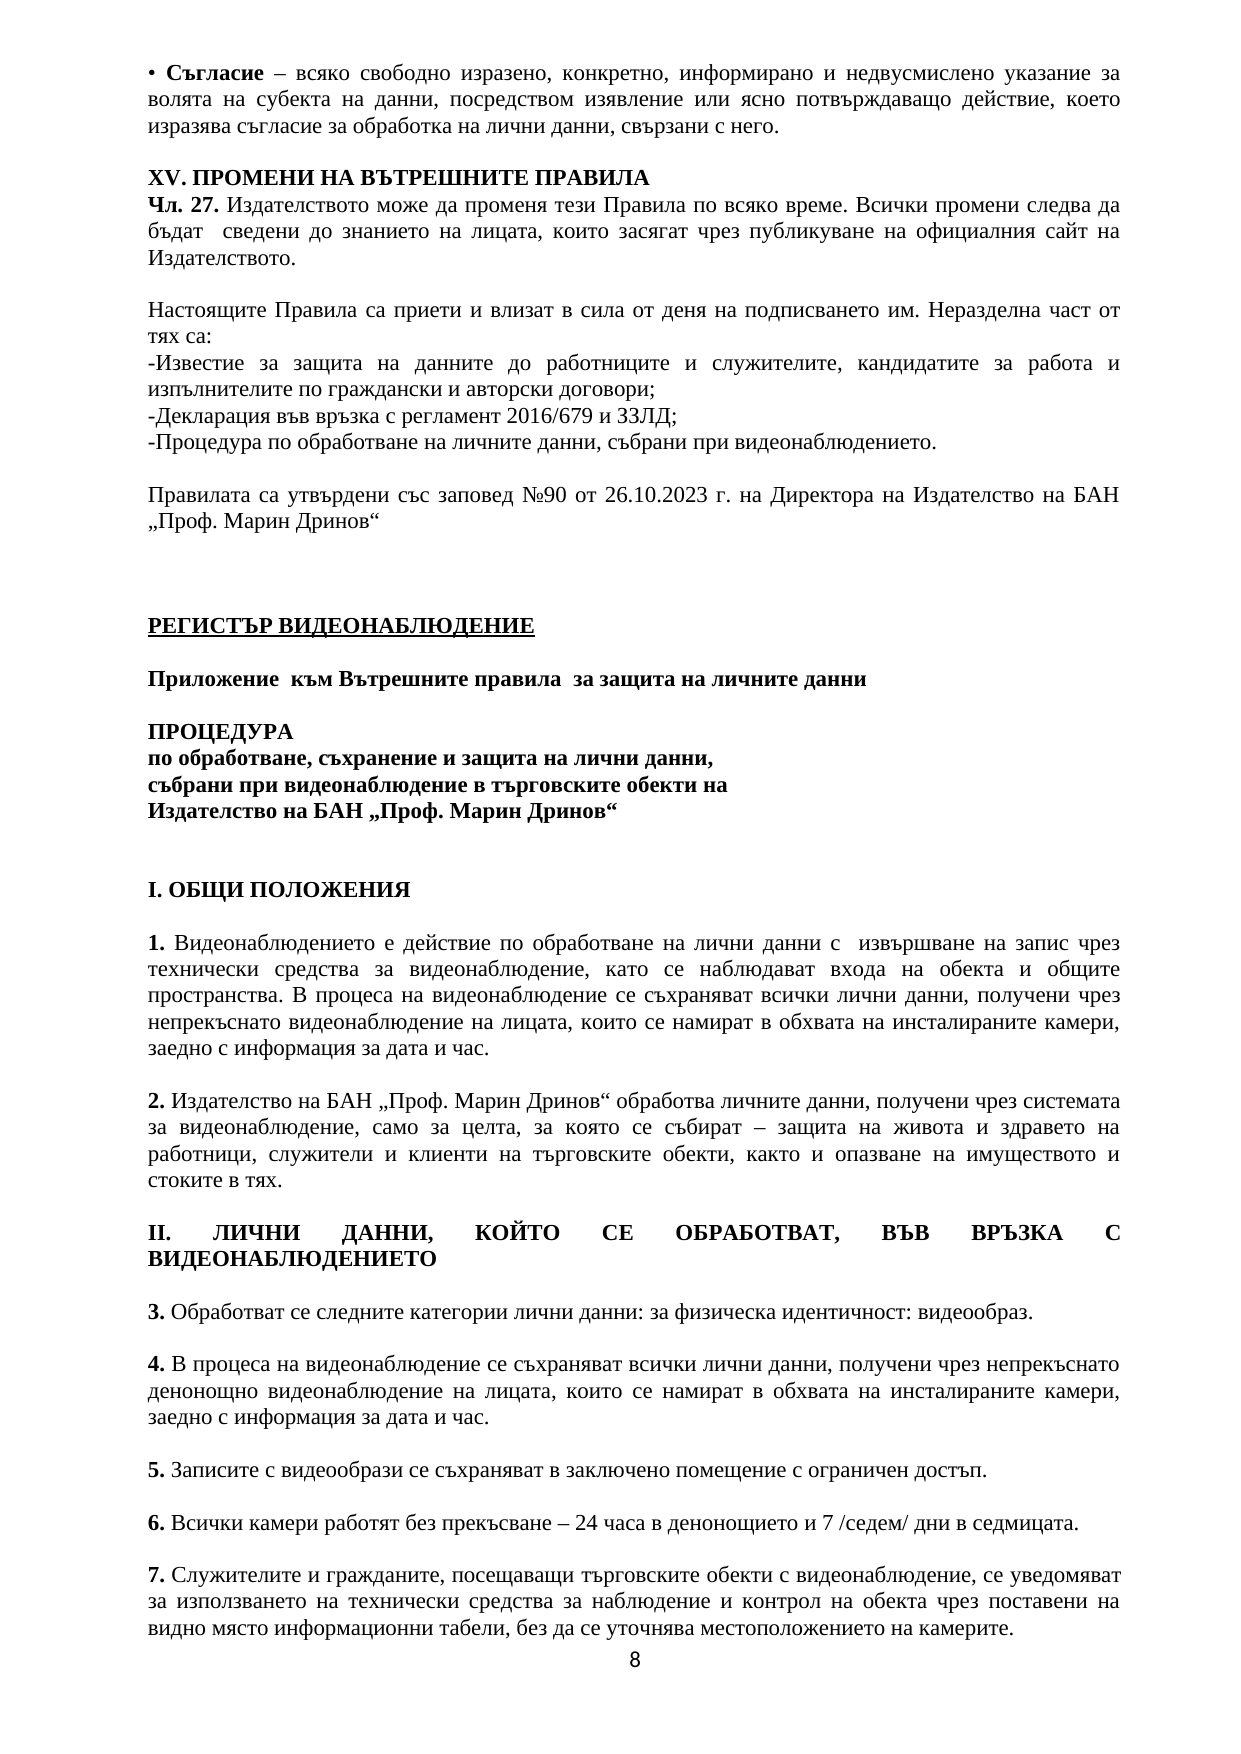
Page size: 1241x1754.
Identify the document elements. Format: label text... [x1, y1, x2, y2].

text 3. Обработват се следните категории лични данни: за физическа идентичност: видеообраз. [148, 1298, 1122, 1324]
text Издателство на БАН „Проф. Марин Дринов“ [148, 797, 1122, 823]
text -Процедура по обработване на личните данни, събрани при видеонаблюдението. [148, 428, 1122, 454]
text Приложение към Вътрешните правила за защита на личните данни [148, 665, 1122, 692]
text Правилата са утвърдени със заповед №90 от 26.10.2023 г. на Директора на Издателство на БАН „Проф. Марин Дринов“ [148, 481, 1122, 533]
text 7. Служителите и гражданите, посещаващи търговските обекти с видеонаблюдение, се уведомяват за използването на технически средства за наблюдение и контрол на обекта чрез поставени на видно място информационни табели, без да се уточнява местоположението на камерите. [148, 1561, 1122, 1640]
text събрани при видеонаблюдение в търговските обекти на [148, 771, 1122, 797]
text ПРОЦЕДУРА [148, 718, 1122, 744]
text ІІ. ЛИЧНИ ДАННИ, КОЙТО СЕ ОБРАБОТВАТ, ВЪВ ВРЪЗКА С ВИДЕОНАБЛЮДЕНИЕТО [148, 1219, 1122, 1271]
text ХV. ПРОМЕНИ НА ВЪТРЕШНИТЕ ПРАВИЛА [148, 164, 1122, 191]
text 1. Видеонаблюдението е действие по обработване на лични данни с извършване на запис чрез технически средства за видеонаблюдение, като се наблюдават входа на обекта и общите пространства. В процеса на видеонаблюдение се съхраняват всички лични данни, получени чрез непрекъснато видеонаблюдение на лицата, които се намират в обхвата на инсталираните камери, заедно с информация за дата и час. [148, 929, 1122, 1061]
text 6. Всички камери работят без прекъсване – 24 часа в денонощието и 7 /седем/ дни в седмицата. [148, 1508, 1122, 1535]
text 2. Издателство на БАН „Проф. Марин Дринов“ обработва личните данни, получени чрез системата за видеонаблюдение, само за целта, за която се събират – защита на живота и здравето на работници, служители и клиенти на търговските обекти, както и опазване на имуществото и стоките в тях. [148, 1087, 1122, 1192]
text • Съгласие – всяко свободно изразено, конкретно, информирано и недвусмислено указание за волята на субекта на данни, посредством изявление или ясно потвърждаващо действие, което изразява съгласие за обработка на лични данни, свързани с него. [148, 59, 1122, 138]
text по обработване, съхранение и защита на лични данни, [148, 744, 1122, 771]
text І. ОБЩИ ПОЛОЖЕНИЯ [148, 876, 1122, 902]
text Чл. 27. Издателството може да променя тези Правила по всяко време. Всички промени следва да бъдат сведени до знанието на лицата, които засягат чрез публикуване на официалния сайт на Издателството. [148, 191, 1122, 270]
text 4. В процеса на видеонаблюдение се съхраняват всички лични данни, получени чрез непрекъснато денонощно видеонаблюдение на лицата, които се намират в обхвата на инсталираните камери, заедно с информация за дата и час. [148, 1350, 1122, 1429]
text 5. Записите с видеообрази се съхраняват в заключено помещение с ограничен достъп. [148, 1456, 1122, 1482]
text -Известие за защита на данните до работниците и служителите, кандидатите за работа и изпълнителите по граждански и авторски договори; [148, 349, 1122, 402]
text Настоящите Правила са приети и влизат в сила от деня на подписването им. Неразделна част от тях са: [148, 296, 1122, 349]
text РЕГИСТЪР ВИДЕОНАБЛЮДЕНИЕ [148, 612, 1122, 639]
text -Декларация във връзка с регламент 2016/679 и ЗЗЛД; [148, 402, 1122, 428]
